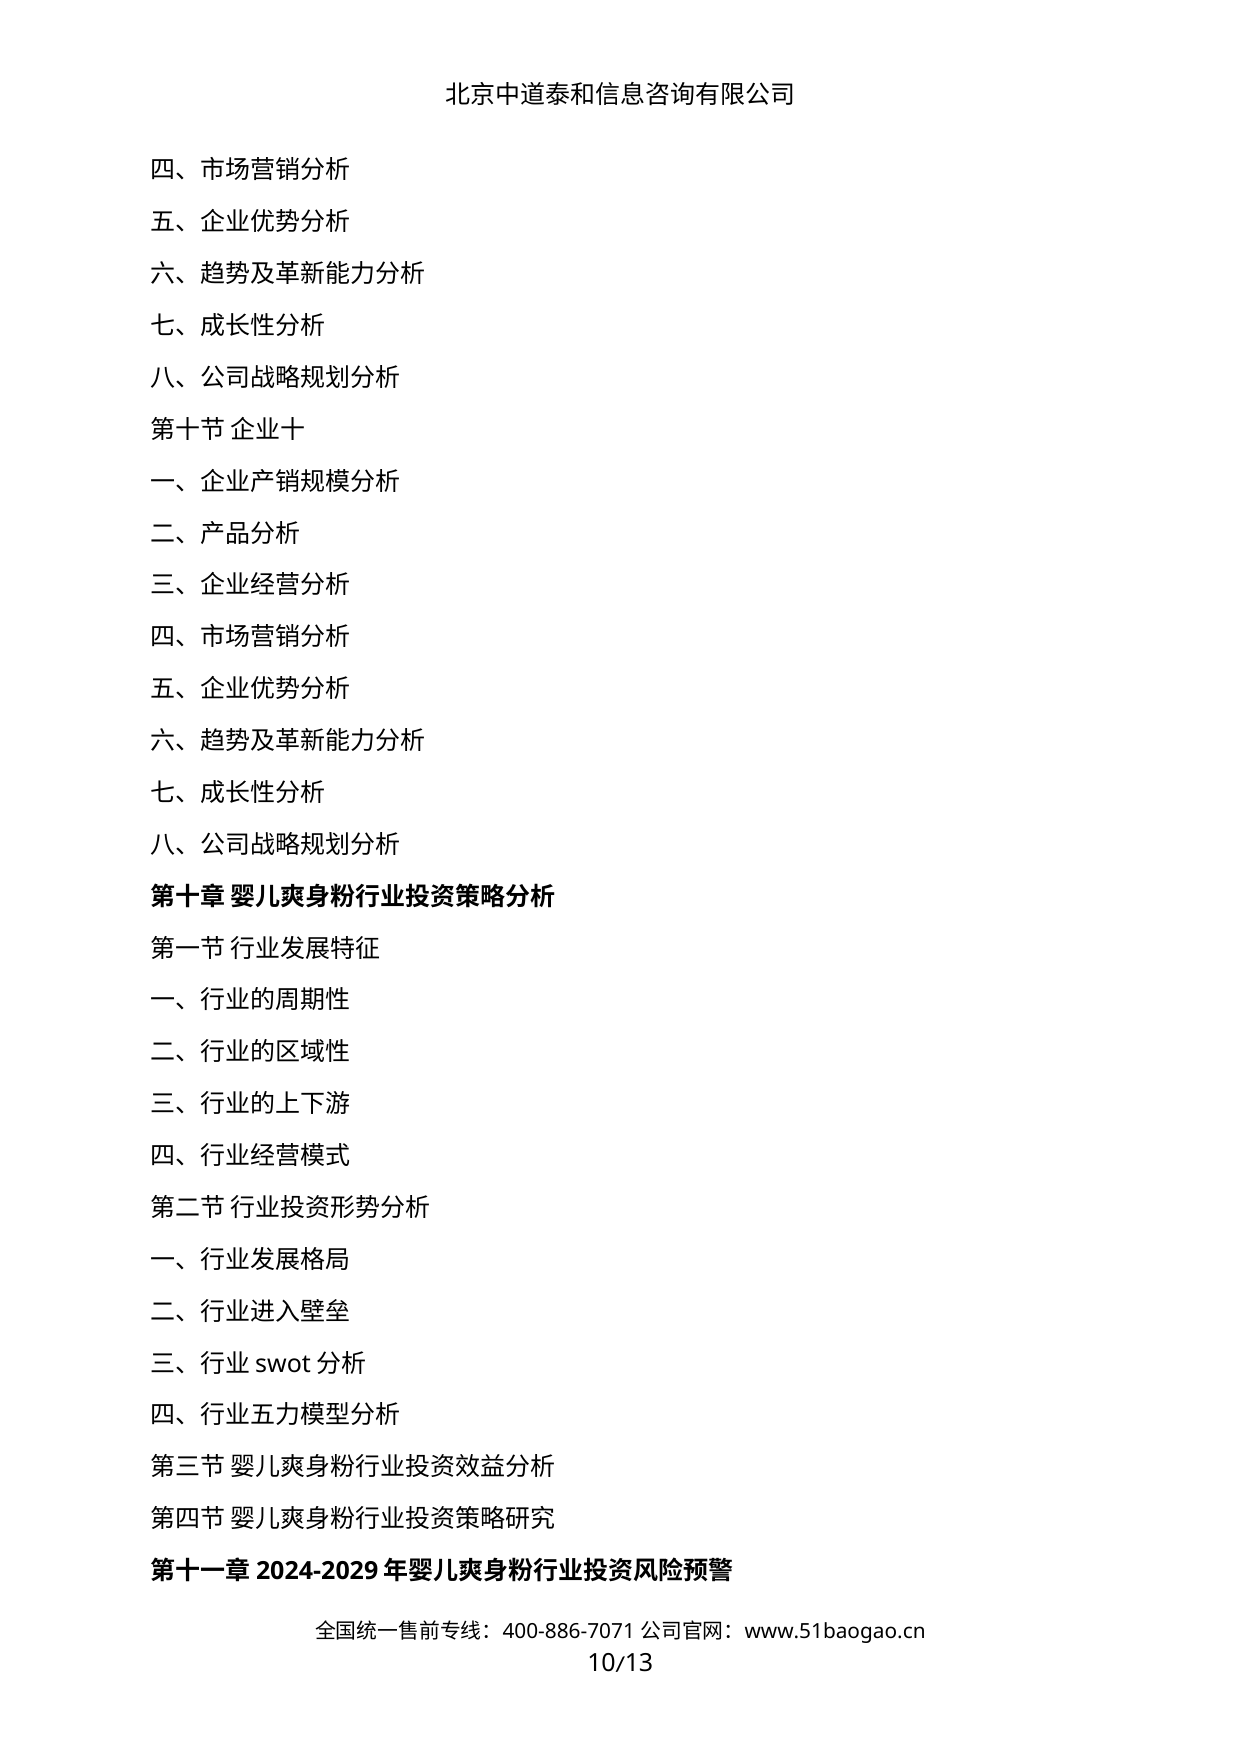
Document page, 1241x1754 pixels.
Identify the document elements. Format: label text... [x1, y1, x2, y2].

text 五、企业优势分析 [150, 202, 1090, 238]
text 二、产品分析 [150, 513, 1090, 549]
text 第四节 婴儿爽身粉行业投资策略研究 [150, 1499, 1090, 1535]
text 八、公司战略规划分析 [150, 357, 1090, 394]
text 三、行业的上下游 [150, 1084, 1090, 1120]
text 三、行业swot分析 [150, 1343, 1090, 1379]
text 三、企业经营分析 [150, 565, 1090, 601]
text 二、行业的区域性 [150, 1032, 1090, 1068]
text 第三节 婴儿爽身粉行业投资效益分析 [150, 1447, 1090, 1483]
text 一、行业发展格局 [150, 1239, 1090, 1276]
text 第十章 婴儿爽身粉行业投资策略分析 [150, 876, 1090, 912]
text 五、企业优势分析 [150, 669, 1090, 705]
text 四、行业五力模型分析 [150, 1395, 1090, 1431]
text 二、行业进入壁垒 [150, 1291, 1090, 1327]
text 七、成长性分析 [150, 772, 1090, 809]
text 七、成长性分析 [150, 306, 1090, 342]
text 第十一章 2024-2029年婴儿爽身粉行业投资风险预警 [150, 1551, 1090, 1587]
text 第十节 企业十 [150, 409, 1090, 446]
text 四、行业经营模式 [150, 1136, 1090, 1172]
text 第二节 行业投资形势分析 [150, 1187, 1090, 1224]
text 八、公司战略规划分析 [150, 824, 1090, 861]
text 第一节 行业发展特征 [150, 928, 1090, 964]
text 一、企业产销规模分析 [150, 461, 1090, 497]
text 六、趋势及革新能力分析 [150, 254, 1090, 290]
text 一、行业的周期性 [150, 980, 1090, 1016]
text 四、市场营销分析 [150, 617, 1090, 653]
text 六、趋势及革新能力分析 [150, 721, 1090, 757]
text 四、市场营销分析 [150, 150, 1090, 186]
